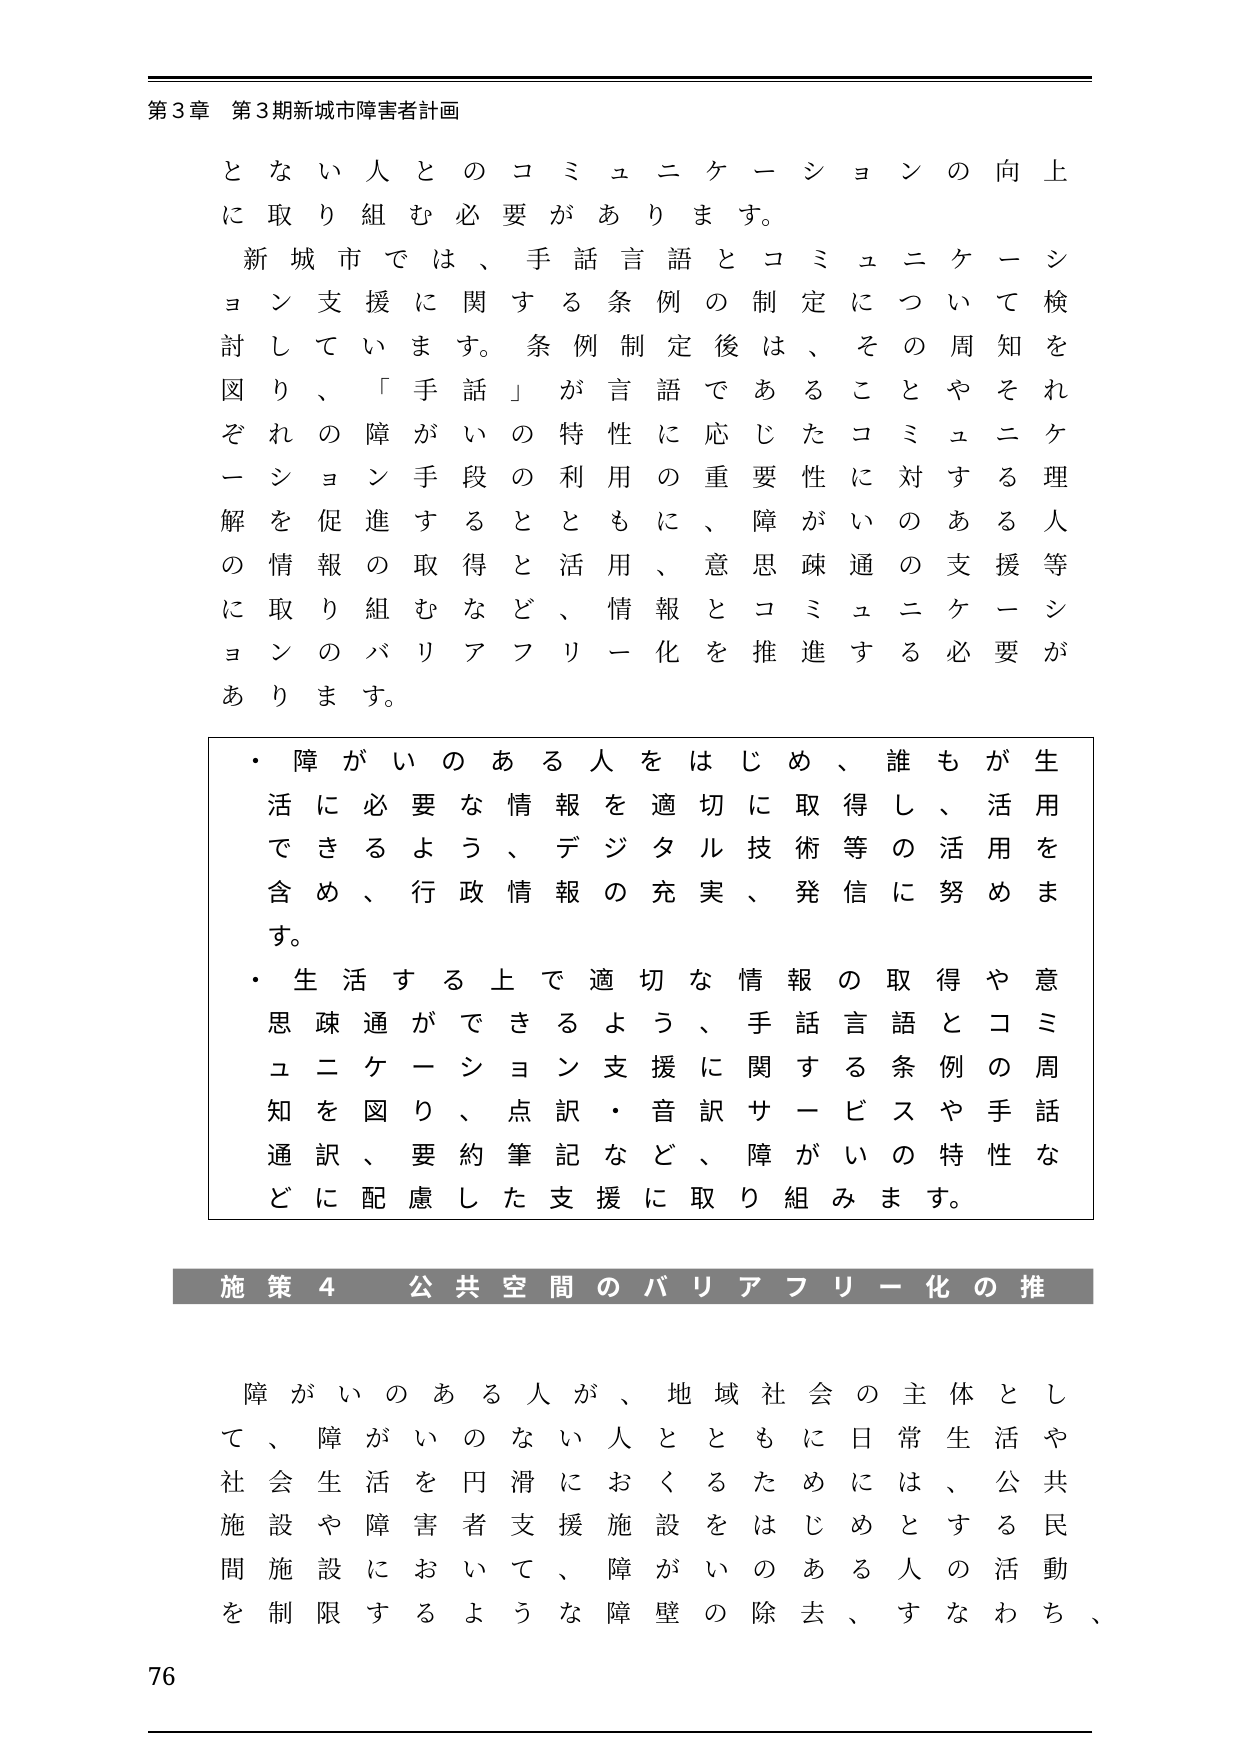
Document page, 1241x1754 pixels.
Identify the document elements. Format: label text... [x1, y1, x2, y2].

text 新城市では、手話言語とコミュニケーション支援に関する条例の制定について検討しています。条例制定後は、その周知を図り、「手話」が言語であることやそれぞれの障がいの特性に応じたコミュニケーション手段の利用の重要性に対する理解を促進するとともに、障がいのある人の情報の取得と活用、意思疎通の支援等に取り組むなど、情報とコミュニケーションのバリアフリー化を推進する必要があります。 [208, 236, 1091, 717]
table_header ・障がいのある人をはじめ、誰もが生活に必要な情報を適切に取得し、活用できるよう、デジタル技術等の活用を含め、行政情報の充実、発信に努めます。 ・生活する上で適切な情報の取得や意思疎通ができるよう、手話言語とコミュニケーション支援に関する条例の周知を図り、点訳・音訳サービスや手話通訳、要約筆記など、障がいの特性などに配慮した支援に取り組みます。 [209, 738, 1093, 1219]
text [208, 148, 1091, 236]
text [208, 1371, 1091, 1633]
subtitle 施策４ 公共空間のバリアフリー化の推進 [208, 1264, 1091, 1351]
